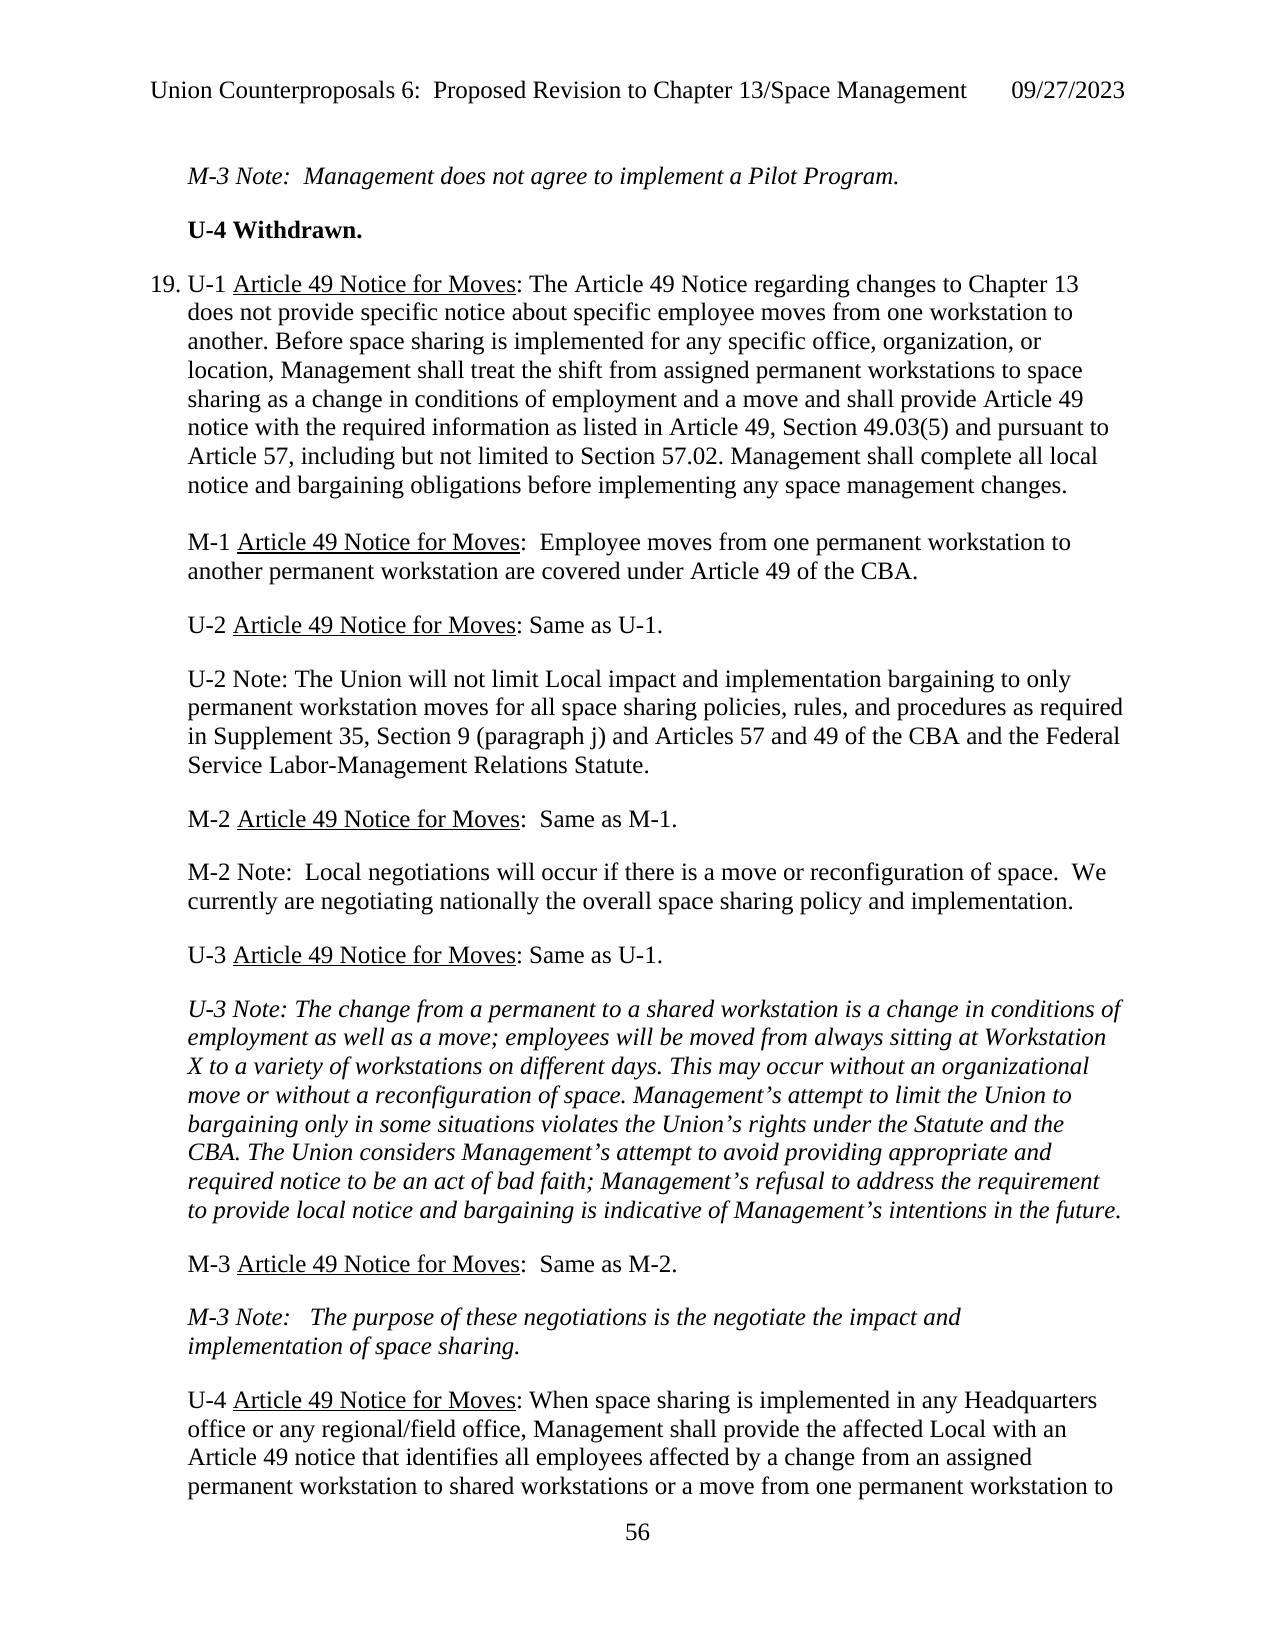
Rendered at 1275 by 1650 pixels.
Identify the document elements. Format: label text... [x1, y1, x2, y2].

text does not provide specific notice about specific employee moves from one workstation to another. Before space sharing is implemented for any specific office, organization, or location, Management shall treat the shift from assigned permanent workstations to space sharing as a change in conditions of employment and a move and shall provide Article 49 notice with the required information as listed in Article 49, Section 49.03(5) and pursuant to Article 57, including but not limited to Section 57.02. Management shall complete all local notice and bargaining obligations before implementing any space management changes. [187, 297, 1125, 499]
text U-3 Note: The change from a permanent to a shared workstation is a change in conditions of employment as well as a move; employees will be moved from always sitting at Workstation X to a variety of workstations on different days. This may occur without an organizational move or without a reconfiguration of space. Management’s attempt to limit the Union to bargaining only in some situations violates the Union’s rights under the Statute and the CBA. The Union considers Management’s attempt to avoid providing appropriate and required notice to be an act of bad faith; Management’s refusal to address the requirement to provide local notice and bargaining is indicative of Management’s intentions in the future. [187, 994, 1125, 1224]
text U-3 Article 49 Notice for Moves: Same as U-1. [187, 940, 1125, 969]
text M-3 Note: Management does not agree to implement a Pilot Program. [187, 161, 1125, 190]
text U-4 Withdrawn. [187, 215, 1125, 244]
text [187, 1385, 1125, 1500]
text U-2 Note: The Union will not limit Local impact and implementation bargaining to only permanent workstation moves for all space sharing policies, rules, and procedures as required in Supplement 35, Section 9 (paragraph j) and Articles 57 and 49 of the CBA and the Federal Service Labor-Management Relations Statute. [187, 664, 1125, 779]
text U-2 Article 49 Notice for Moves: Same as U-1. [187, 610, 1125, 639]
text 19. U-1 Article 49 Notice for Moves: The Article 49 Notice regarding changes to Chapter 13 [150, 269, 1125, 297]
text M-1 Article 49 Notice for Moves: Employee moves from one permanent workstation to another permanent workstation are covered under Article 49 of the CBA. [187, 527, 1125, 585]
text M-3 Note: The purpose of these negotiations is the negotiate the impact and implementation of space sharing. [187, 1302, 1125, 1360]
text M-3 Article 49 Notice for Moves: Same as M-2. [187, 1249, 1125, 1277]
text M-2 Article 49 Notice for Moves: Same as M-1. [187, 804, 1125, 832]
text M-2 Note: Local negotiations will occur if there is a move or reconfiguration of space. We currently are negotiating nationally the overall space sharing policy and implementation. [187, 857, 1125, 915]
